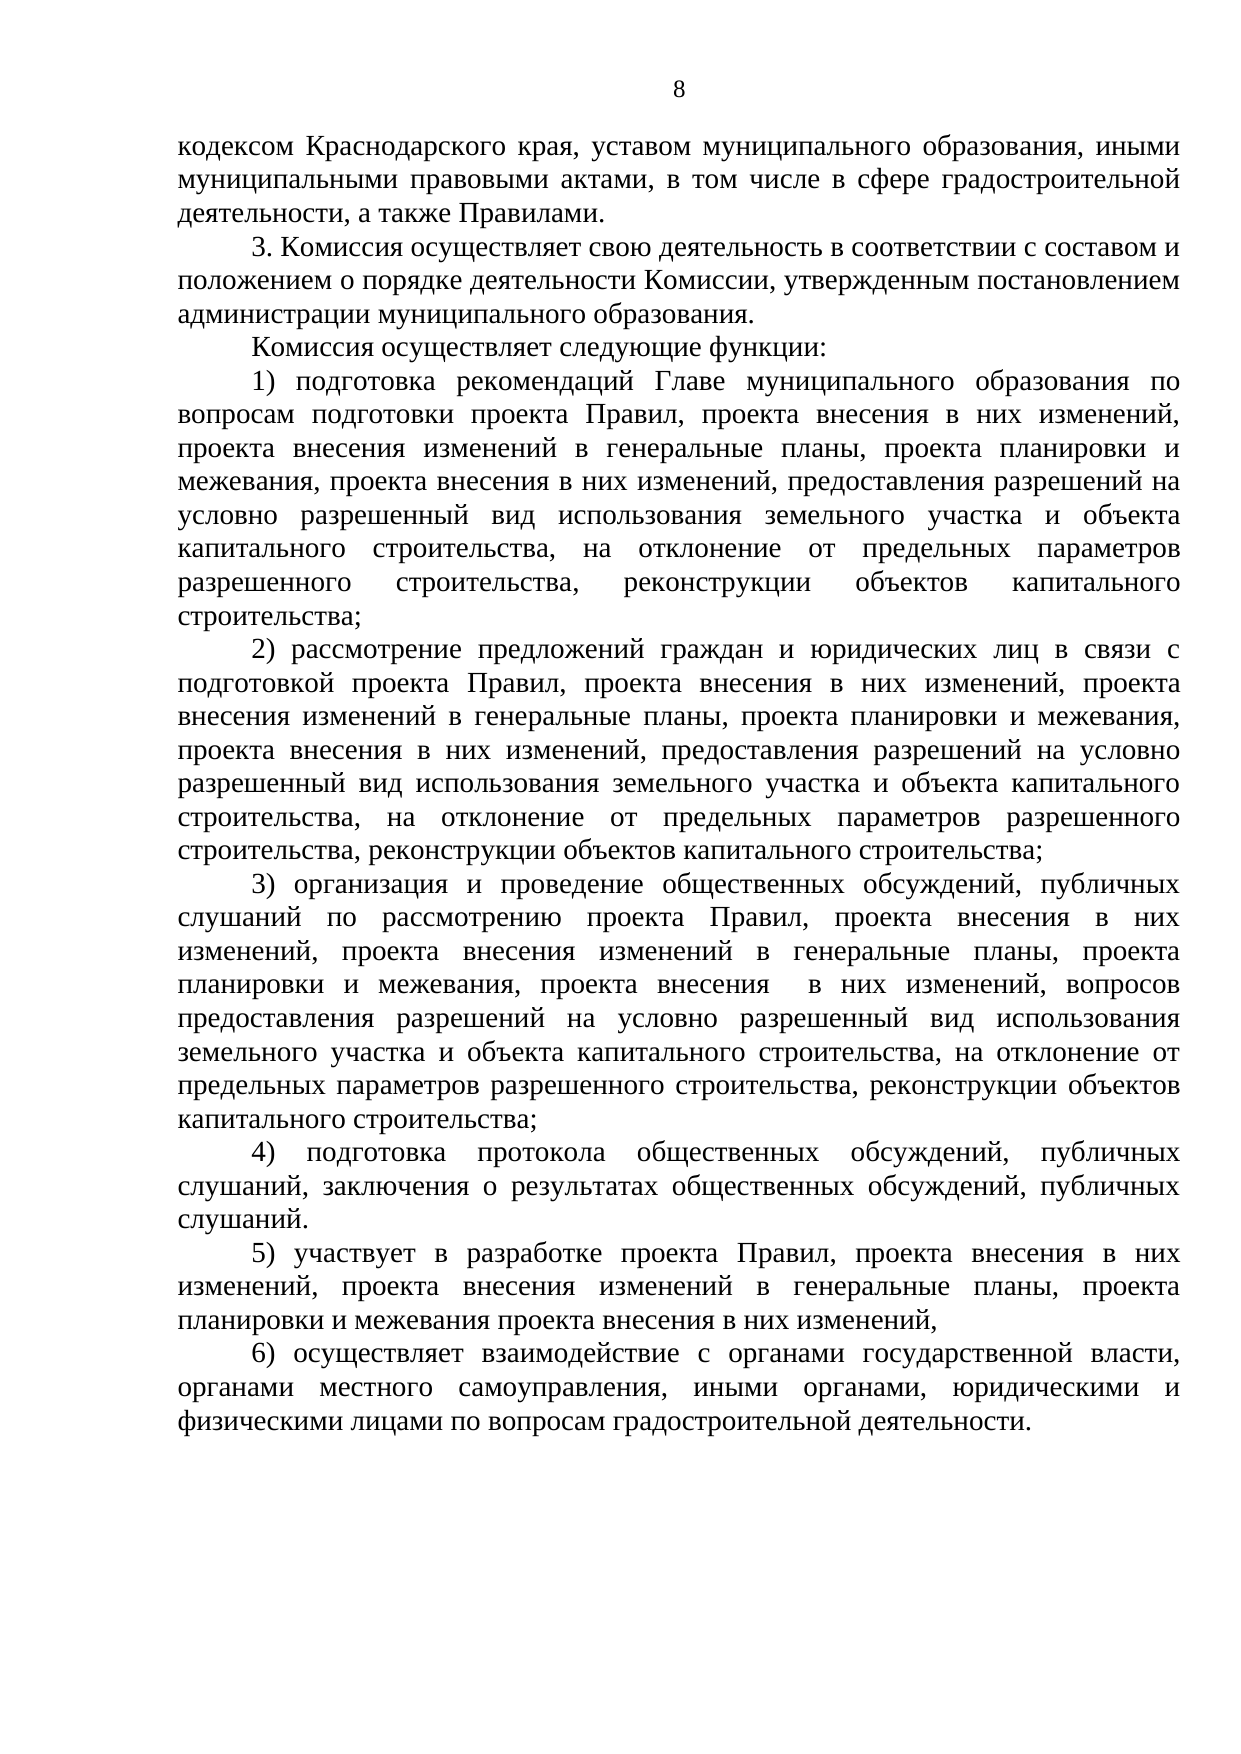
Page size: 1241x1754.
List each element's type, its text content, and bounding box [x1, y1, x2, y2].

text 3. Комиссия осуществляет свою деятельность в соответствии с составом и положением о порядке деятельности Комиссии, утвержденным постановлением администрации муниципального образования. [177, 229, 1181, 329]
text 1) подготовка рекомендаций Главе муниципального образования по вопросам подготовки проекта Правил, проекта внесения в них изменений, проекта внесения изменений в генеральные планы, проекта планировки и межевания, проекта внесения в них изменений, предоставления разрешений на условно разрешенный вид использования земельного участка и объекта капитального строительства, на отклонение от предельных параметров разрешенного строительства, реконструкции объектов капитального строительства; [177, 363, 1181, 631]
text 2) рассмотрение предложений граждан и юридических лиц в связи с подготовкой проекта Правил, проекта внесения в них изменений, проекта внесения изменений в генеральные планы, проекта планировки и межевания, проекта внесения в них изменений, предоставления разрешений на условно разрешенный вид использования земельного участка и объекта капитального строительства, на отклонение от предельных параметров разрешенного строительства, реконструкции объектов капитального строительства; [177, 631, 1181, 866]
text 3) организация и проведение общественных обсуждений, публичных слушаний по рассмотрению проекта Правил, проекта внесения в них изменений, проекта внесения изменений в генеральные планы, проекта планировки и межевания, проекта внесения в них изменений, вопросов предоставления разрешений на условно разрешенный вид использования земельного участка и объекта капитального строительства, на отклонение от предельных параметров разрешенного строительства, реконструкции объектов капитального строительства; [177, 866, 1181, 1134]
text 6) осуществляет взаимодействие с органами государственной власти, органами местного самоуправления, иными органами, юридическими и физическими лицами по вопросам градостроительной деятельности. [177, 1336, 1181, 1436]
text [177, 128, 1181, 229]
text 5) участвует в разработке проекта Правил, проекта внесения в них изменений, проекта внесения изменений в генеральные планы, проекта планировки и межевания проекта внесения в них изменений, [177, 1235, 1181, 1336]
text Комиссия осуществляет следующие функции: [177, 329, 1181, 363]
text 4) подготовка протокола общественных обсуждений, публичных слушаний, заключения о результатах общественных обсуждений, публичных слушаний. [177, 1134, 1181, 1235]
